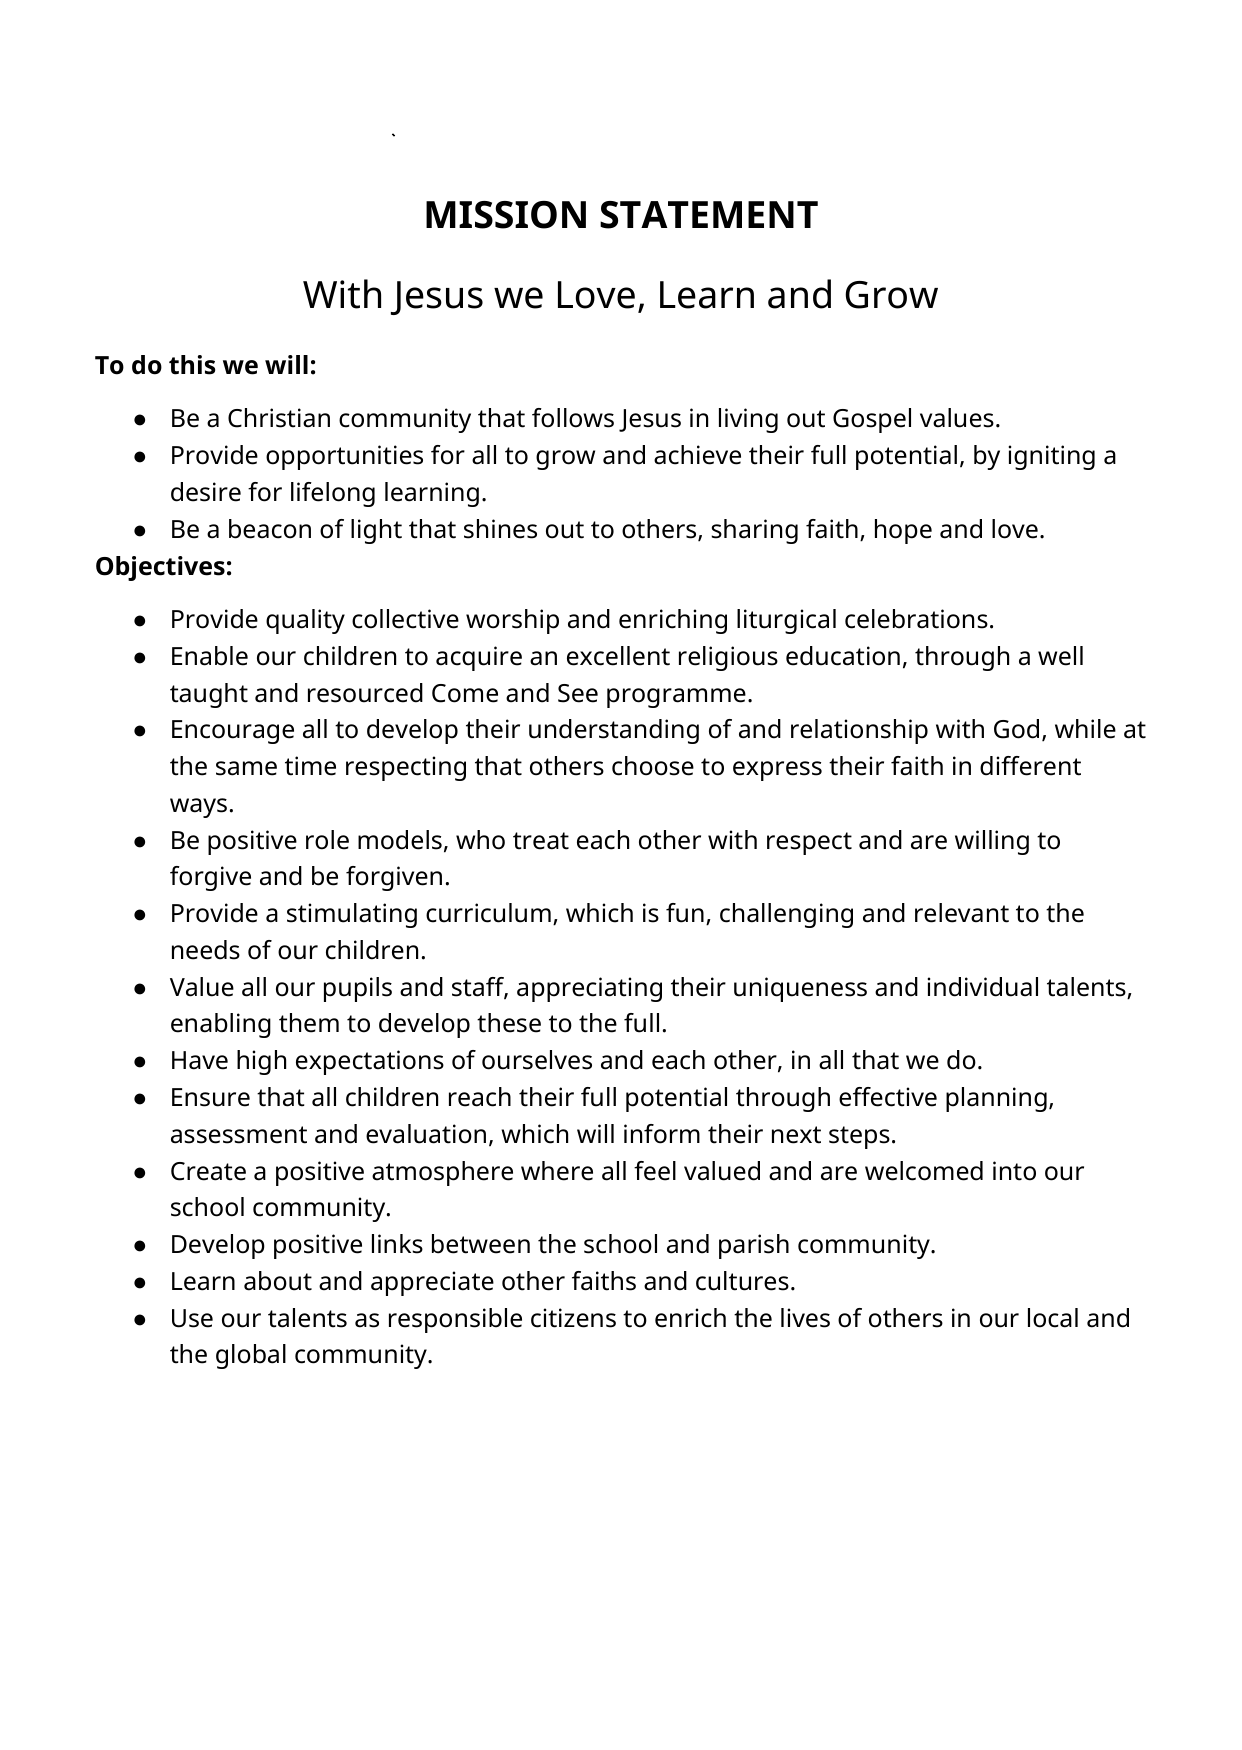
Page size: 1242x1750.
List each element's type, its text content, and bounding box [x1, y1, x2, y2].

text To do this we will: [94, 348, 1147, 382]
list Enable our children to acquire an excellent religious education, through a well taught and resourced Come and See programme. [132, 638, 1147, 709]
text With Jesus we Love, Learn and Grow [94, 268, 1147, 319]
list Encourage all to develop their understanding of and relationship with God, while at the same time respecting that others choose to express their faith in different ways. [132, 712, 1147, 819]
list Be a beacon of light that shines out to others, sharing faith, hope and love. [132, 511, 1147, 546]
text MISSION STATEMENT [94, 189, 1147, 240]
list Provide opportunities for all to grow and achieve their full potential, by igniting a desire for lifelong learning. [132, 438, 1147, 509]
list Ensure that all children reach their full potential through effective planning, assessment and evaluation, which will inform their next steps. [132, 1080, 1147, 1151]
list Learn about and appreciate other faiths and cultures. [132, 1263, 1147, 1298]
list Value all our pupils and staff, appreciating their uniqueness and individual talents, enabling them to develop these to the full. [132, 969, 1147, 1040]
list Use our talents as responsible citizens to enrich the lives of others in our local and the global community. [132, 1300, 1147, 1371]
list Provide a stimulating curriculum, which is fun, challenging and relevant to the needs of our children. [132, 896, 1147, 967]
list Be positive role models, who treat each other with respect and are willing to forgive and be forgiven. [132, 822, 1147, 893]
list Create a positive atmosphere where all feel valued and are welcomed into our school community. [132, 1153, 1147, 1224]
list Have high expectations of ourselves and each other, in all that we do. [132, 1043, 1147, 1077]
list Develop positive links between the school and parish community. [132, 1227, 1147, 1261]
list Provide quality collective worship and enriching liturgical celebrations. [132, 602, 1147, 636]
text Objectives: [94, 548, 1147, 582]
list Be a Christian community that follows Jesus in living out Gospel values. [132, 401, 1147, 435]
